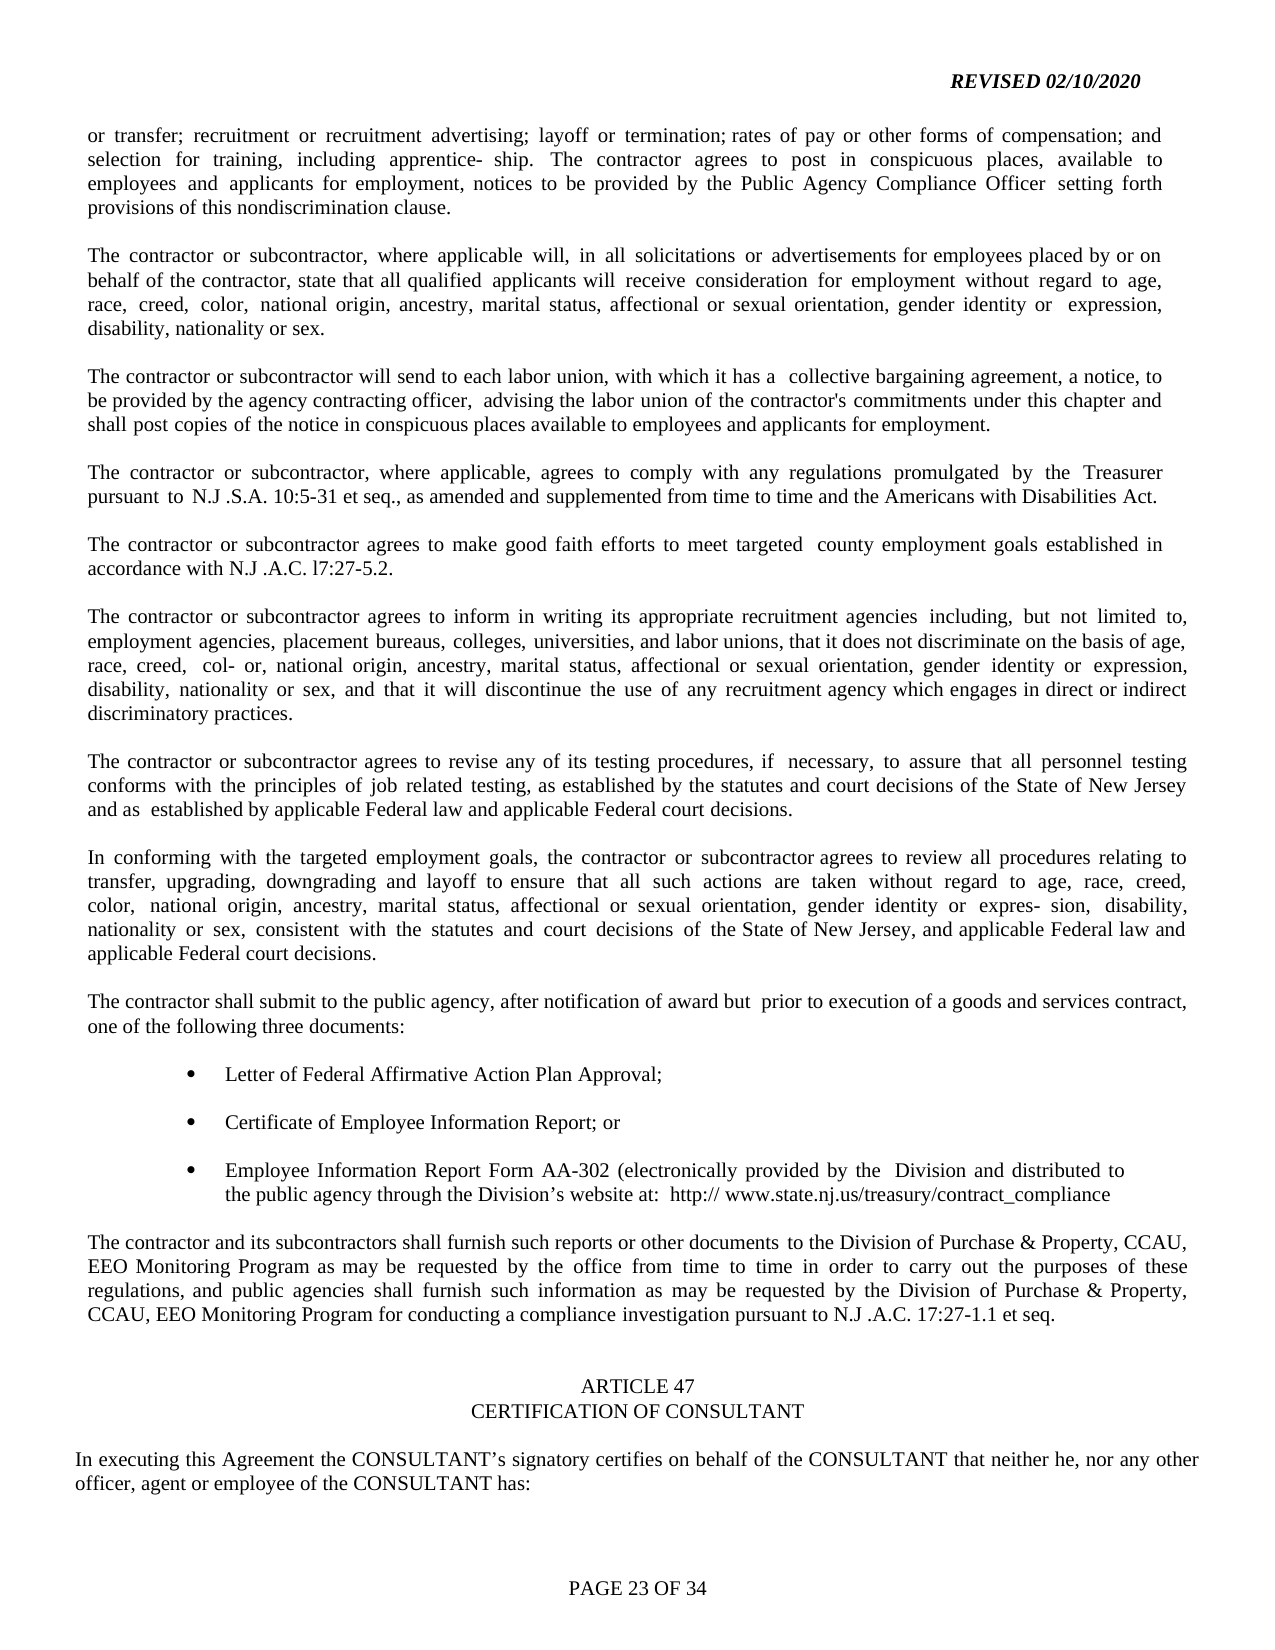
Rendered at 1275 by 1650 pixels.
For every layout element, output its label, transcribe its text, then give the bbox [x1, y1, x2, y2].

text The contractor shall submit to the public agency, after notification of award but prior to execution of a goods and services contract, one of the following three documents: [87, 989, 1187, 1038]
text The contractor or subcontractor agrees to make good faith efforts to meet targeted county employment goals established in accordance with N.J .A.C. l7:27-5.2. [87, 532, 1163, 580]
text ARTICLE 47 [75, 1374, 1200, 1398]
text The contractor and its subcontractors shall furnish such reports or other documents to the Division of Purchase & Property, CCAU, EEO Monitoring Program as may be requested by the office from time to time in order to carry out the purposes of these regulations, and public agencies shall furnish such information as may be requested by the Division of Purchase & Property, CCAU, EEO Monitoring Program for conducting a compliance investigation pursuant to N.J .A.C. 17:27-1.1 et seq. [87, 1230, 1188, 1326]
list Employee Information Report Form AA-302 (electronically provided by the Division and distributed to the public agency through the Division’s website at: http:// www.state.nj.us/treasury/contract_compliance [187, 1158, 1125, 1206]
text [87, 123, 1163, 219]
text CERTIFICATION OF CONSULTANT [75, 1398, 1200, 1423]
list Letter of Federal Affirmative Action Plan Approval; [187, 1062, 849, 1086]
text The contractor or subcontractor, where applicable will, in all solicitations or advertisements for employees placed by or on behalf of the contractor, state that all qualified applicants will receive consideration for employment without regard to age, race, creed, color, national origin, ancestry, marital status, affectional or sexual orientation, gender identity or expression, disability, nationality or sex. [87, 243, 1162, 340]
text The contractor or subcontractor agrees to revise any of its testing procedures, if necessary, to assure that all personnel testing conforms with the principles of job related testing, as established by the statutes and court decisions of the State of New Jersey and as established by applicable Federal law and applicable Federal court decisions. [87, 749, 1187, 821]
list Certificate of Employee Information Report; or [187, 1110, 849, 1134]
text The contractor or subcontractor agrees to inform in writing its appropriate recruitment agencies including, but not limited to, employment agencies, placement bureaus, colleges, universities, and labor unions, that it does not discriminate on the basis of age, race, creed, col- or, national origin, ancestry, marital status, affectional or sexual orientation, gender identity or expression, disability, nationality or sex, and that it will discontinue the use of any recruitment agency which engages in direct or indirect discriminatory practices. [87, 604, 1188, 725]
text The contractor or subcontractor will send to each labor union, with which it has a collective bargaining agreement, a notice, to be provided by the agency contracting officer, advising the labor union of the contractor's commitments under this chapter and shall post copies of the notice in conspicuous places available to employees and applicants for employment. [87, 364, 1163, 436]
text In conforming with the targeted employment goals, the contractor or subcontractor agrees to review all procedures relating to transfer, upgrading, downgrading and layoff to ensure that all such actions are taken without regard to age, race, creed, color, national origin, ancestry, marital status, affectional or sexual orientation, gender identity or expres- sion, disability, nationality or sex, consistent with the statutes and court decisions of the State of New Jersey, and applicable Federal law and applicable Federal court decisions. [87, 845, 1188, 965]
text The contractor or subcontractor, where applicable, agrees to comply with any regulations promulgated by the Treasurer pursuant to N.J .S.A. 10:5-31 et seq., as amended and supplemented from time to time and the Americans with Disabilities Act. [87, 460, 1163, 508]
text In executing this Agreement the CONSULTANT’s signatory certifies on behalf of the CONSULTANT that neither he, nor any other officer, agent or employee of the CONSULTANT has: [75, 1447, 1200, 1495]
